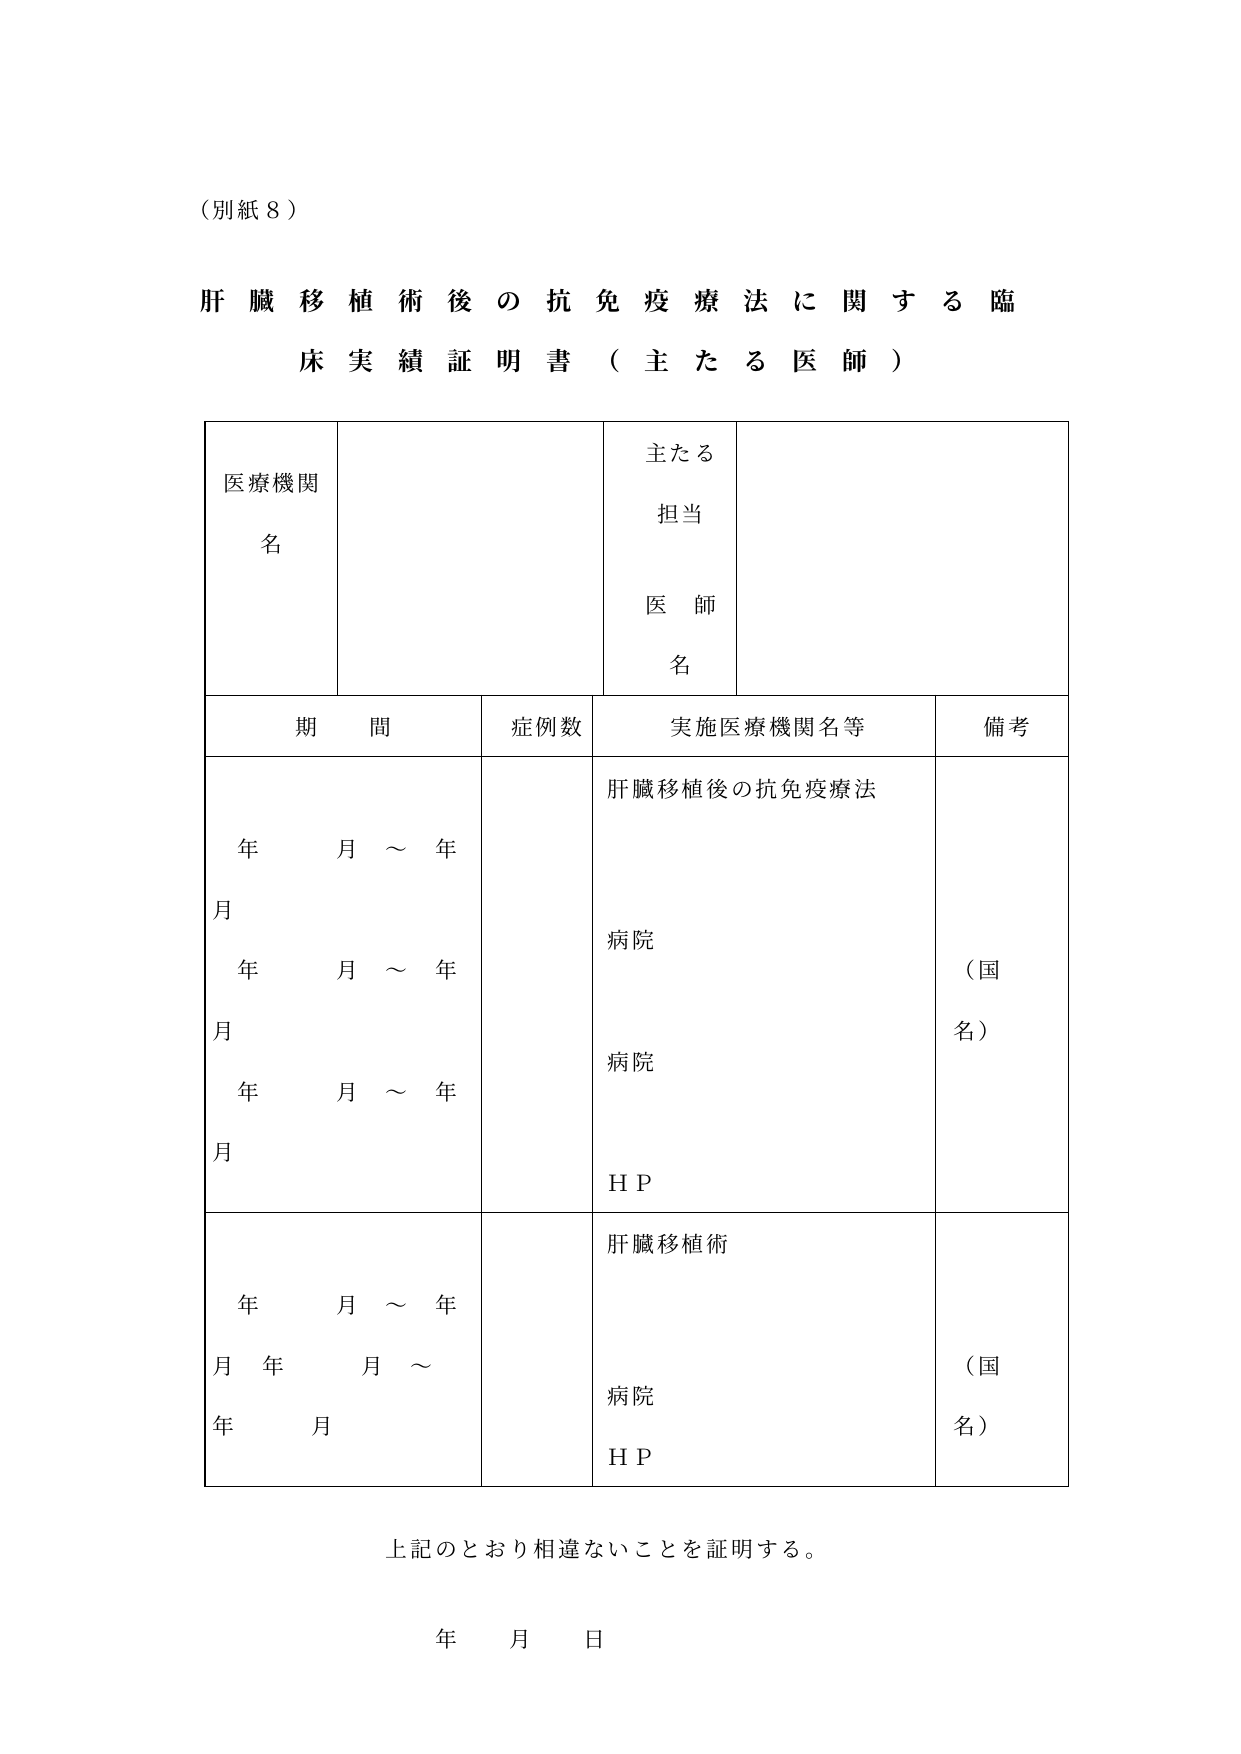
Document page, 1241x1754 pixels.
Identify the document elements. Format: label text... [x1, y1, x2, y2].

table_cell （国 名） [936, 757, 1068, 1212]
text 年 月 日 [188, 1608, 1052, 1669]
table_cell 年 月 ～ 年 月 年 月 ～ 年 月 年 月 ～ 年 月 [206, 757, 481, 1212]
table_header [737, 422, 1068, 694]
table_cell [482, 1213, 592, 1486]
table_cell 肝臓移植術 病院 ＨＰ [593, 1213, 935, 1486]
table_cell 期 間 [206, 696, 481, 756]
text 上記のとおり相違ないことを証明する。 [188, 1517, 1052, 1578]
table_cell 年 月 ～ 年 月 年 月 ～ 年 月 [206, 1213, 481, 1486]
text （別紙８） [188, 178, 1052, 239]
table_header 主たる担当 医 師 名 [604, 422, 736, 694]
table_header [338, 422, 603, 694]
table_cell 実施医療機関名等 [593, 696, 935, 756]
table_header 医療機関名 [206, 422, 337, 694]
table_cell 症例数 [482, 696, 592, 756]
table_cell （国 名） [936, 1213, 1068, 1486]
table_cell [482, 757, 592, 1212]
text 肝臓移植術後の抗免疫療法に関する臨床実績証明書（主たる医師） [188, 269, 1052, 390]
table_cell 備考 [936, 696, 1068, 756]
table_cell 肝臓移植後の抗免疫療法 病院 病院 ＨＰ [593, 757, 935, 1212]
